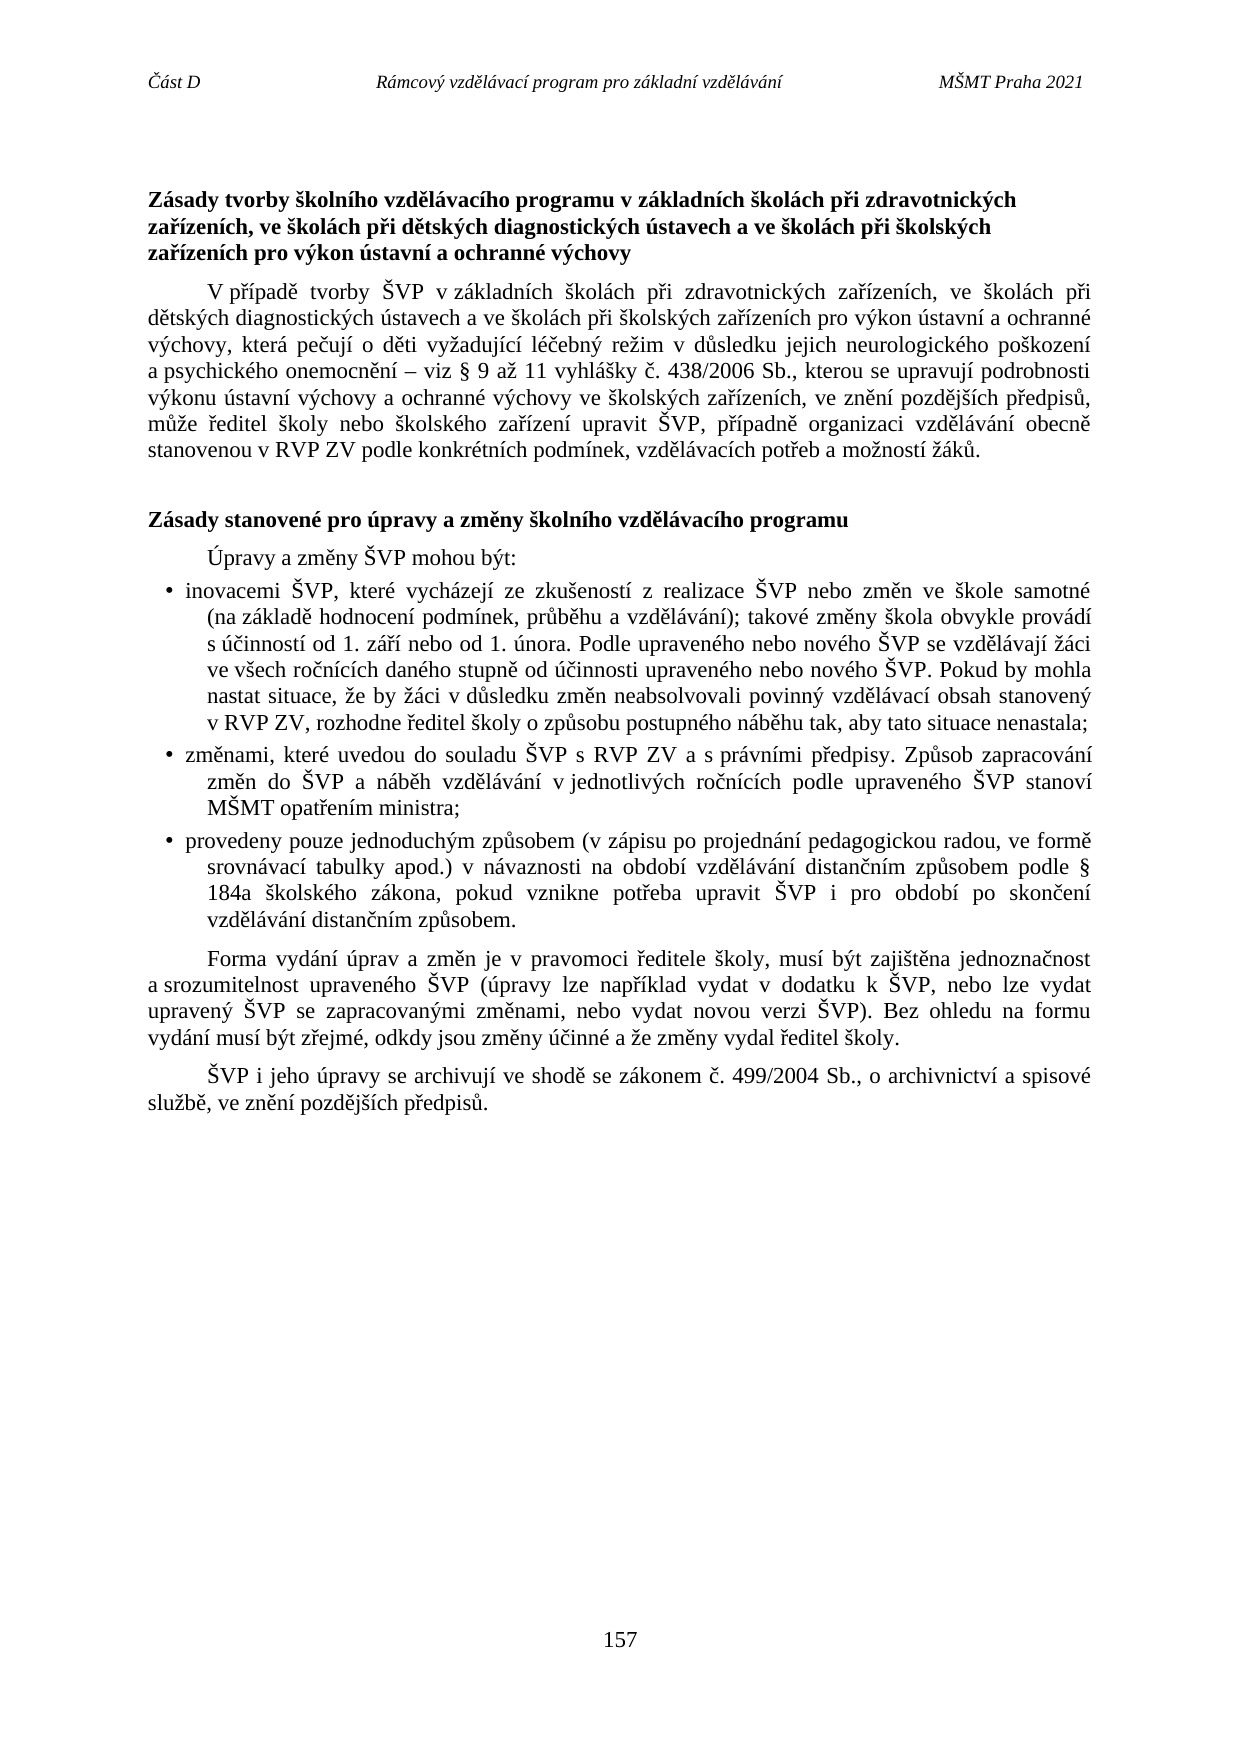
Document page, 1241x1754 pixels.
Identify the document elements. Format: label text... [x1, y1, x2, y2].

text ŠVP i jeho úpravy se archivují ve shodě se zákonem č. 499/2004 Sb., o archivnictví a spisové službě, ve znění pozdějších předpisů. [148, 1063, 1092, 1115]
text provedeny pouze jednoduchým způsobem (v zápisu po projednání pedagogickou radou, ve formě srovnávací tabulky apod.) v návaznosti na období vzdělávání distančním způsobem podle § 184a školského zákona, pokud vznikne potřeba upravit ŠVP i pro období po skončení vzdělávání distančním způsobem. [165, 827, 1092, 932]
text Úpravy a změny ŠVP mohou být: [148, 544, 1092, 571]
text změnami, které uvedou do souladu ŠVP s RVP ZV a s právními předpisy. Způsob zapracování změn do ŠVP a náběh vzdělávání v jednotlivých ročnících podle upraveného ŠVP stanoví MŠMT opatřením ministra; [165, 741, 1092, 821]
text inovacemi ŠVP, které vycházejí ze zkušeností z realizace ŠVP nebo změn ve škole samotné (na základě hodnocení podmínek, průběhu a vzdělávání); takové změny škola obvykle provádí s účinností od 1. září nebo od 1. února. Podle upraveného nebo nového ŠVP se vzdělávají žáci ve všech ročnících daného stupně od účinnosti upraveného nebo nového ŠVP. Pokud by mohla nastat situace, že by žáci v důsledku změn neabsolvovali povinný vzdělávací obsah stanovený v RVP ZV, rozhodne ředitel školy o způsobu postupného náběhu tak, aby tato situace nenastala; [165, 577, 1092, 735]
text Zásady tvorby školního vzdělávacího programu v základních školách při zdravotnických zařízeních, ve školách při dětských diagnostických ústavech a ve školách při školských zařízeních pro výkon ústavní a ochranné výchovy [148, 187, 1092, 266]
text Zásady stanovené pro úpravy a změny školního vzdělávacího programu [148, 506, 1092, 532]
list V případě tvorby ŠVP v základních školách při zdravotnických zařízeních, ve školách při dětských diagnostických ústavech a ve školách při školských zařízeních pro výkon ústavní a ochranné výchovy, která pečují o děti vyžadující léčebný režim v důsledku jejich neurologického poškození a psychického onemocnění – viz § 9 až 11 vyhlášky č. 438/2006 Sb., kterou se upravují podrobnosti výkonu ústavní výchovy a ochranné výchovy ve školských zařízeních, ve znění pozdějších předpisů, může ředitel školy nebo školského zařízení upravit ŠVP, případně organizaci vzdělávání obecně stanovenou v RVP ZV podle konkrétních podmínek, vzdělávacích potřeb a možností žáků. [148, 278, 1092, 463]
text Forma vydání úprav a změn je v pravomoci ředitele školy, musí být zajištěna jednoznačnost a srozumitelnost upraveného ŠVP (úpravy lze například vydat v dodatku k ŠVP, nebo lze vydat upravený ŠVP se zapracovanými změnami, nebo vydat novou verzi ŠVP). Bez ohledu na formu vydání musí být zřejmé, odkdy jsou změny účinné a že změny vydal ředitel školy. [148, 945, 1092, 1050]
